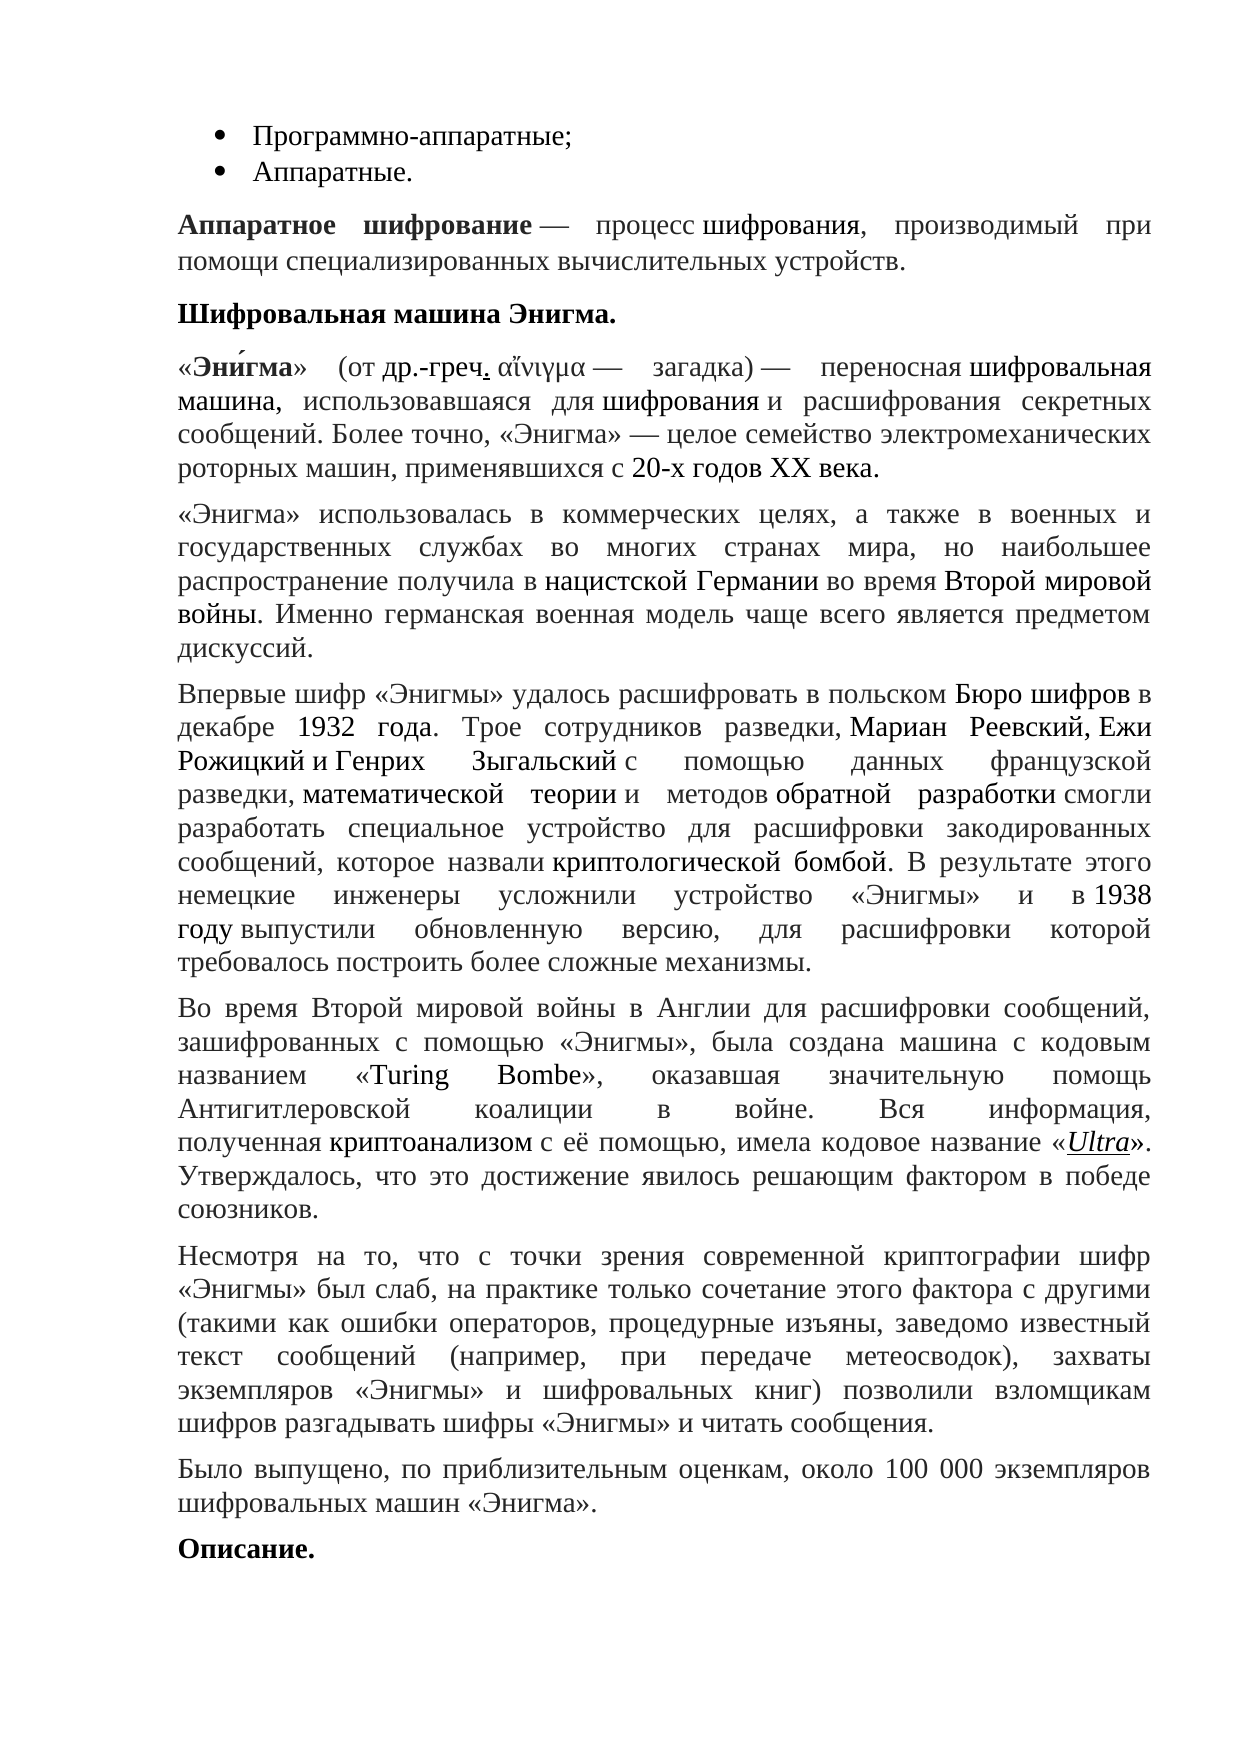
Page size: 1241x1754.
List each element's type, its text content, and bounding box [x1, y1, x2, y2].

text Во время Второй мировой войны в Англии для расшифровки сообщений, зашифрованных с помощью «Энигмы», была создана машина с кодовым названием «Turing Bombe», оказавшая значительную помощь Антигитлеровской коалиции в войне. Вся информация, полученная криптоанализом с её помощью, имела кодовое название «Ultra». Утверждалось, что это достижение явилось решающим фактором в победе союзников. [177, 990, 1152, 1225]
text Шифровальная машина Энигма. [177, 296, 1152, 330]
text «Энигма» использовалась в коммерческих целях, а также в военных и государственных службах во многих странах мира, но наибольшее распространение получила в нацистской Германии во время Второй мировой войны. Именно германская военная модель чаще всего является предметом дискуссий. [177, 496, 1152, 663]
text Описание. [177, 1531, 1152, 1564]
text Впервые шифр «Энигмы» удалось расшифровать в польском Бюро шифров в декабре 1932 года. Трое сотрудников разведки, Мариан Реевский, Ежи Рожицкий и Генрих Зыгальский с помощью данных французской разведки, математической теории и методов обратной разработки смогли разработать специальное устройство для расшифровки закодированных сообщений, которое назвали криптологической бомбой. В результате этого немецкие инженеры усложнили устройство «Энигмы» и в 1938 году выпустили обновленную версию, для расшифровки которой требовалось построить более сложные механизмы. [177, 676, 1152, 978]
text Было выпущено, по приблизительным оценкам, около 100 000 экземпляров шифровальных машин «Энигма». [177, 1451, 1152, 1518]
list Программно-аппаратные; [215, 118, 1152, 152]
list Аппаратные. [215, 154, 1152, 188]
text «Эни́гма» (от др.-греч. αἴνιγμα — загадка) — переносная шифровальная машина, использовавшаяся для шифрования и расшифрования секретных сообщений. Более точно, «Энигма» — целое семейство электромеханических роторных машин, применявшихся с 20-х годов XX века. [177, 349, 1152, 483]
text Несмотря на то, что с точки зрения современной криптографии шифр «Энигмы» был слаб, на практике только сочетание этого фактора с другими (такими как ошибки операторов, процедурные изъяны, заведомо известный текст сообщений (например, при передаче метеосводок), захваты экземпляров «Энигмы» и шифровальных книг) позволили взломщикам шифров разгадывать шифры «Энигмы» и читать сообщения. [177, 1238, 1152, 1439]
text Аппаратное шифрование — процесс шифрования, производимый при помощи специализированных вычислительных устройств. [177, 228, 1152, 277]
